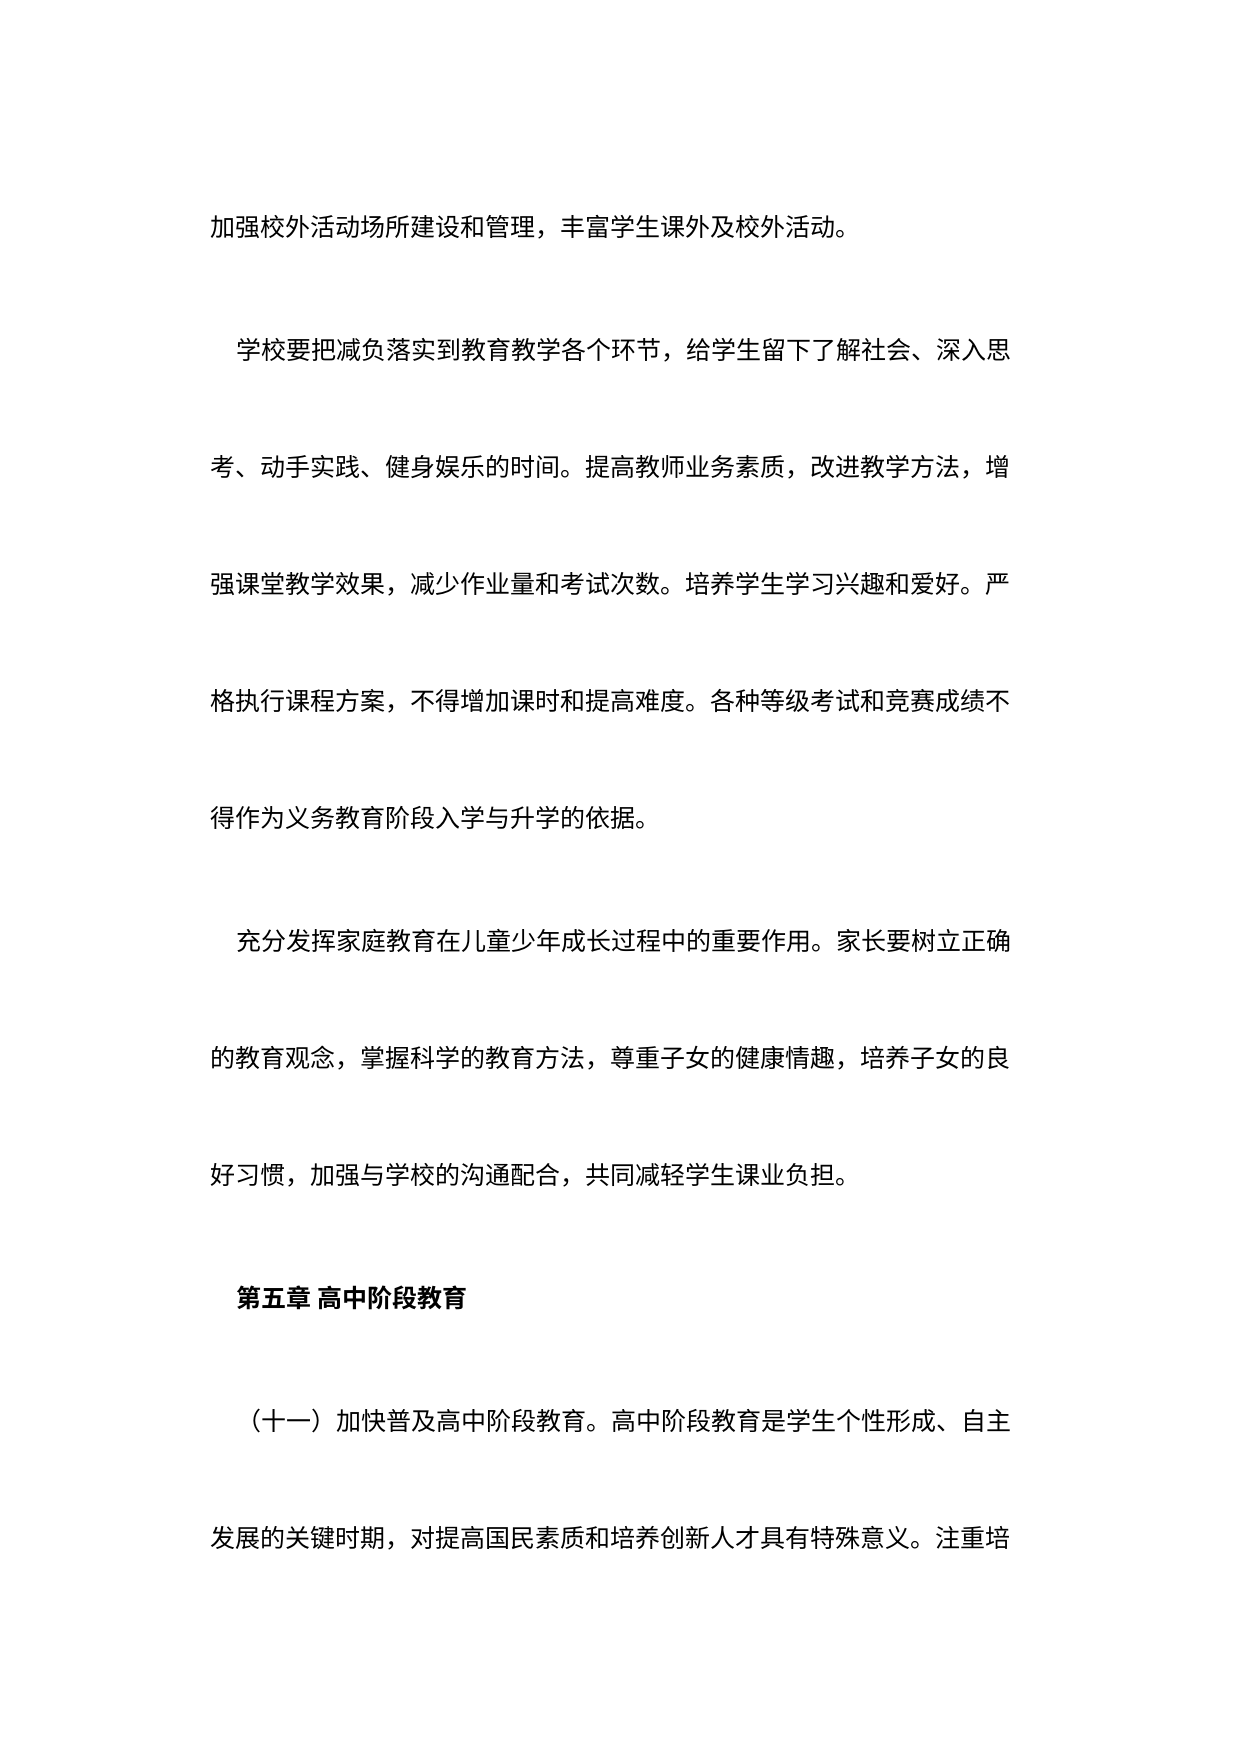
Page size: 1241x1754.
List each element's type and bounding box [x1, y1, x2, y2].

table_header [188, 162, 1053, 1571]
